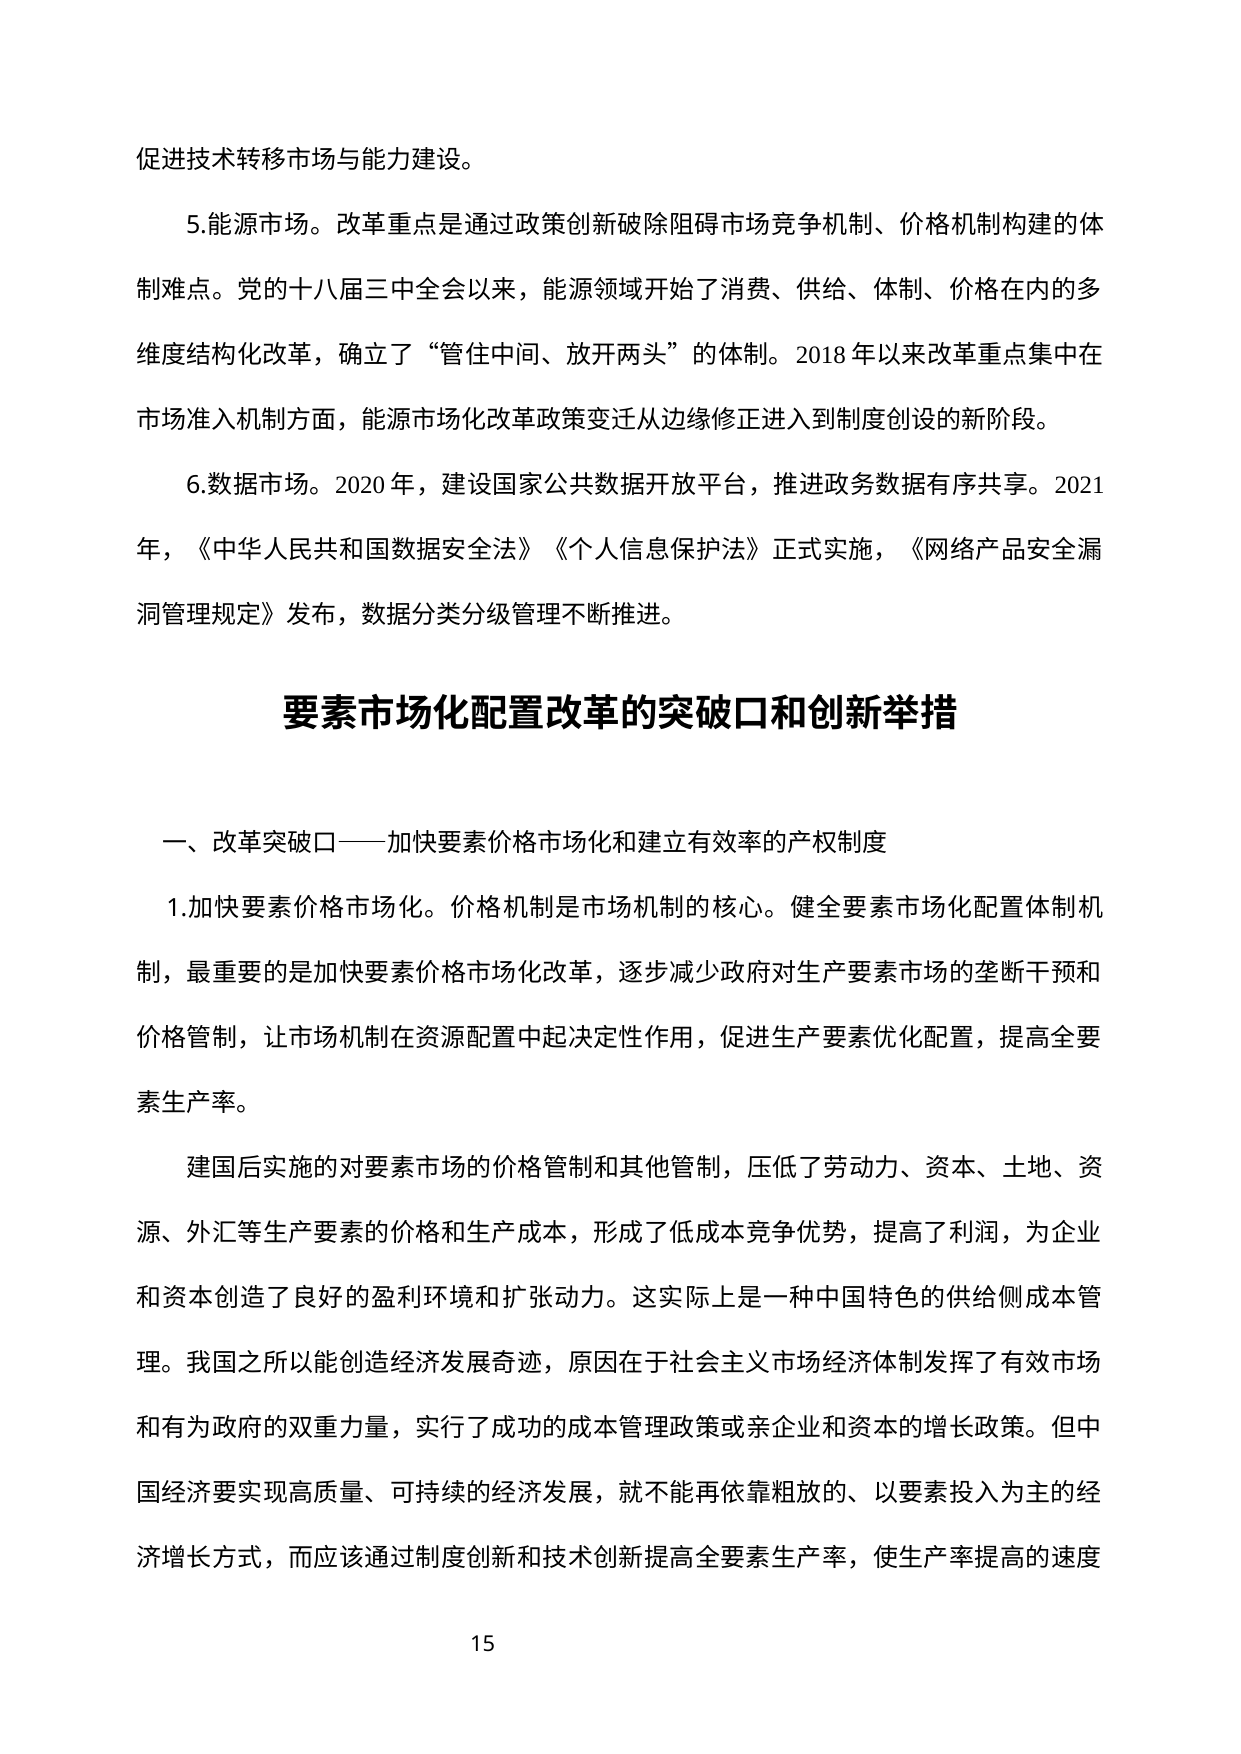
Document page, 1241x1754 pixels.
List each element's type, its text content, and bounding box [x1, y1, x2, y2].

text 6.数据市场。2020年，建设国家公共数据开放平台，推进政务数据有序共享。2021年，《中华人民共和国数据安全法》《个人信息保护法》正式实施，《网络产品安全漏洞管理规定》发布，数据分类分级管理不断推进。 [136, 450, 1104, 645]
text 5.能源市场。改革重点是通过政策创新破除阻碍市场竞争机制、价格机制构建的体制难点。党的十八届三中全会以来，能源领域开始了消费、供给、体制、价格在内的多维度结构化改革，确立了“管住中间、放开两头”的体制。2018年以来改革重点集中在市场准入机制方面，能源市场化改革政策变迁从边缘修正进入到制度创设的新阶段。 [136, 190, 1104, 450]
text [136, 125, 1104, 190]
text 要素市场化配置改革的突破口和创新举措 [136, 678, 1104, 743]
text 1.加快要素价格市场化。价格机制是市场机制的核心。健全要素市场化配置体制机制，最重要的是加快要素价格市场化改革，逐步减少政府对生产要素市场的垄断干预和价格管制，让市场机制在资源配置中起决定性作用，促进生产要素优化配置，提高全要素生产率。 [136, 873, 1104, 1133]
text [136, 1133, 1104, 1588]
text 一、改革突破口——加快要素价格市场化和建立有效率的产权制度 [136, 808, 1104, 873]
